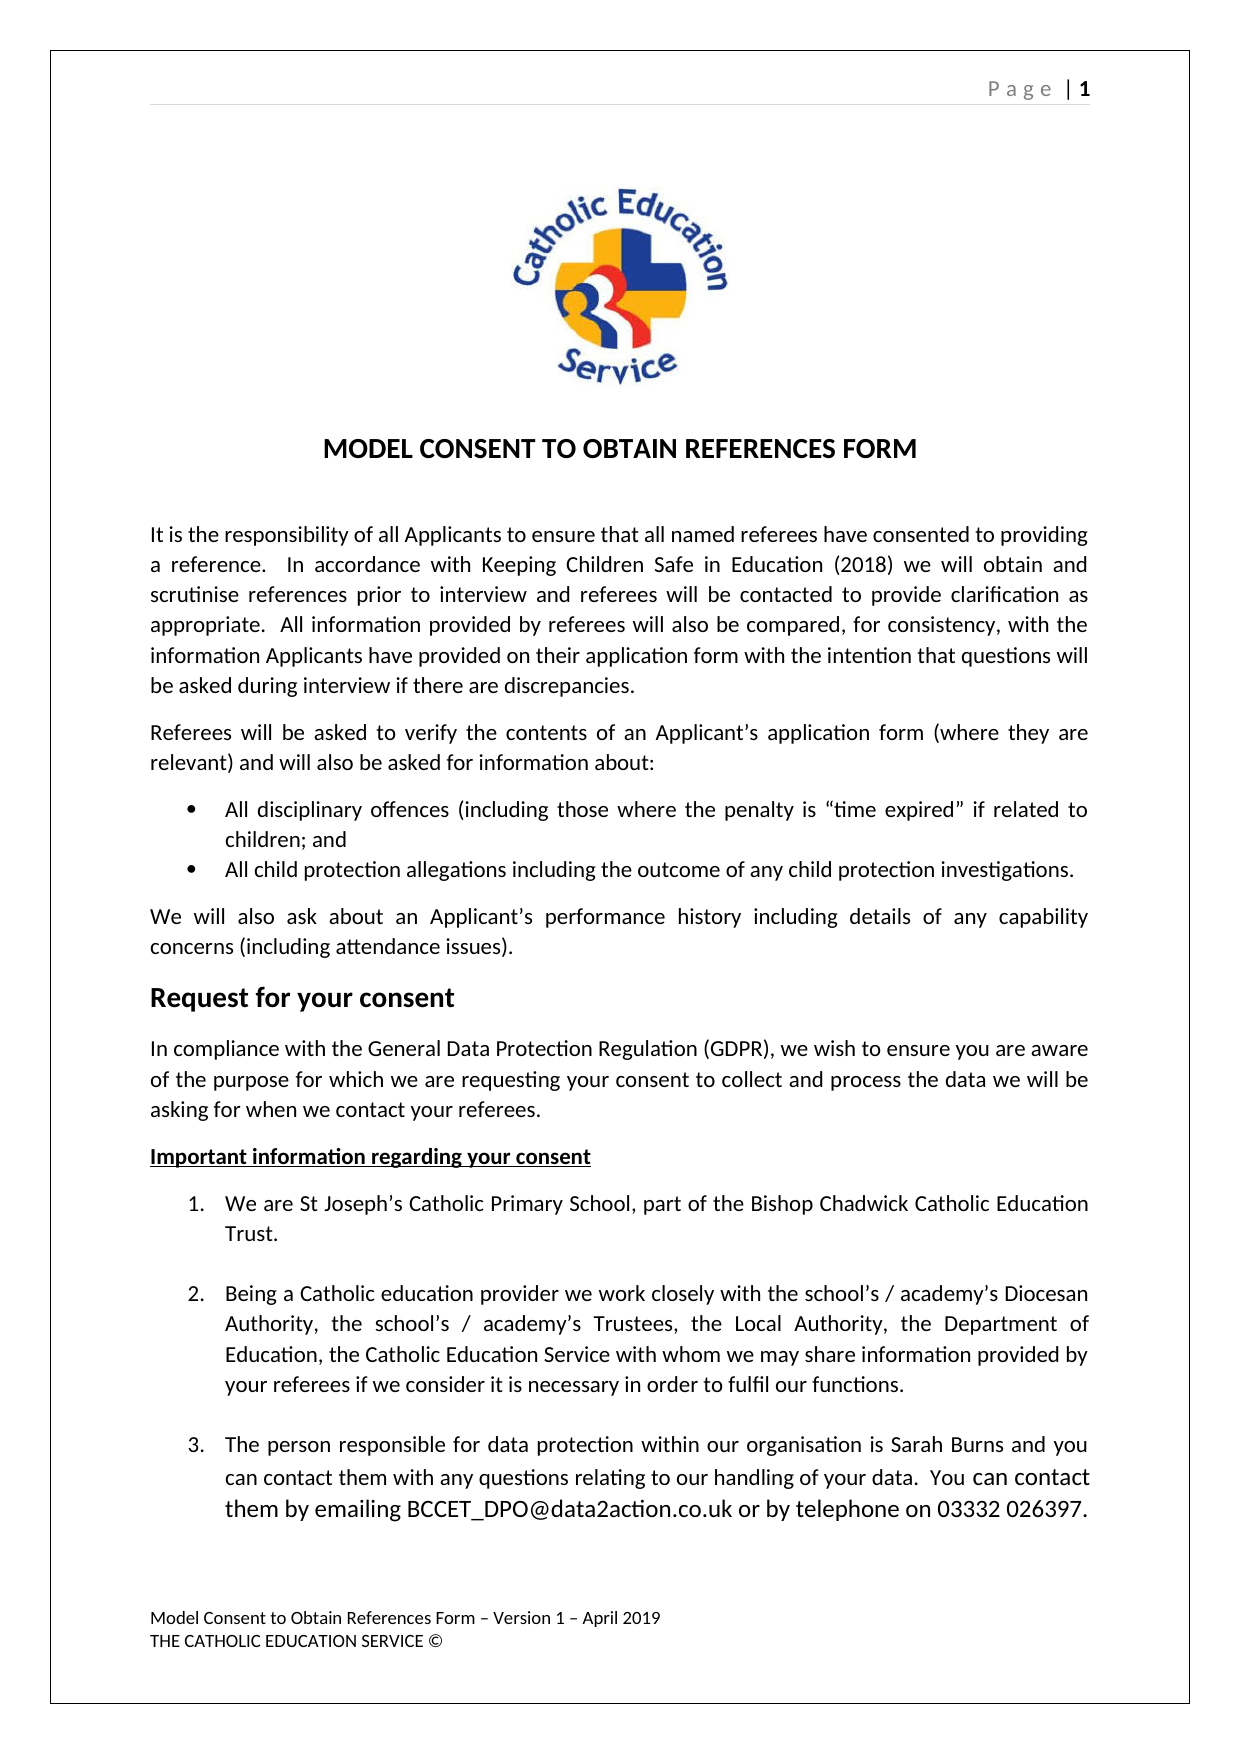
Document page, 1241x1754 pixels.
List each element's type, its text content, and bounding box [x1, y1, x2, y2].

text Important information regarding your consent [150, 1142, 1090, 1170]
list Being a Catholic education provider we work closely with the school’s / academy’s Diocesan Authority, the school’s / academy’s Trustees, the Local Authority, the Department of Education, the Catholic Education Service with whom we may share information provided by your referees if we consider it is necessary in order to fulfil our functions. [187, 1279, 1090, 1398]
text Referees will be asked to verify the contents of an Applicant’s application form (where they are relevant) and will also be asked for information about: [150, 718, 1090, 776]
list We are St Joseph’s Catholic Primary School, part of the Bishop Chadwick Catholic Education Trust. [187, 1189, 1090, 1247]
text In compliance with the General Data Protection Regulation (GDPR), we wish to ensure you are aware of the purpose for which we are requesting your consent to collect and process the data we will be asking for when we contact your referees. [150, 1034, 1090, 1123]
text It is the responsibility of all Applicants to ensure that all named referees have consented to providing a reference. In accordance with Keeping Children Safe in Education (2018) we will obtain and scrutinise references prior to interview and referees will be contacted to provide clarification as appropriate. All information provided by referees will also be compared, for consistency, with the information Applicants have provided on their application form with the intention that questions will be asked during interview if there are discrepancies. [150, 520, 1090, 699]
title MODEL CONSENT TO OBTAIN REFERENCES FORM [150, 430, 1090, 466]
text We will also ask about an Applicant’s performance history including details of any capability concerns (including attendance issues). [150, 902, 1090, 961]
list All child protection allegations including the outcome of any child protection investigations. [187, 855, 1090, 883]
text Request for your consent [150, 979, 1090, 1015]
picture [511, 187, 729, 387]
list The person responsible for data protection within our organisation is Sarah Burns and you can contact them with any questions relating to our handling of your data. You can contact them by emailing BCCET_DPO@data2action.co.uk or by telephone on 03332 026397. [187, 1430, 1090, 1524]
list All disciplinary offences (including those where the penalty is “time expired” if related to children; and [187, 795, 1090, 853]
